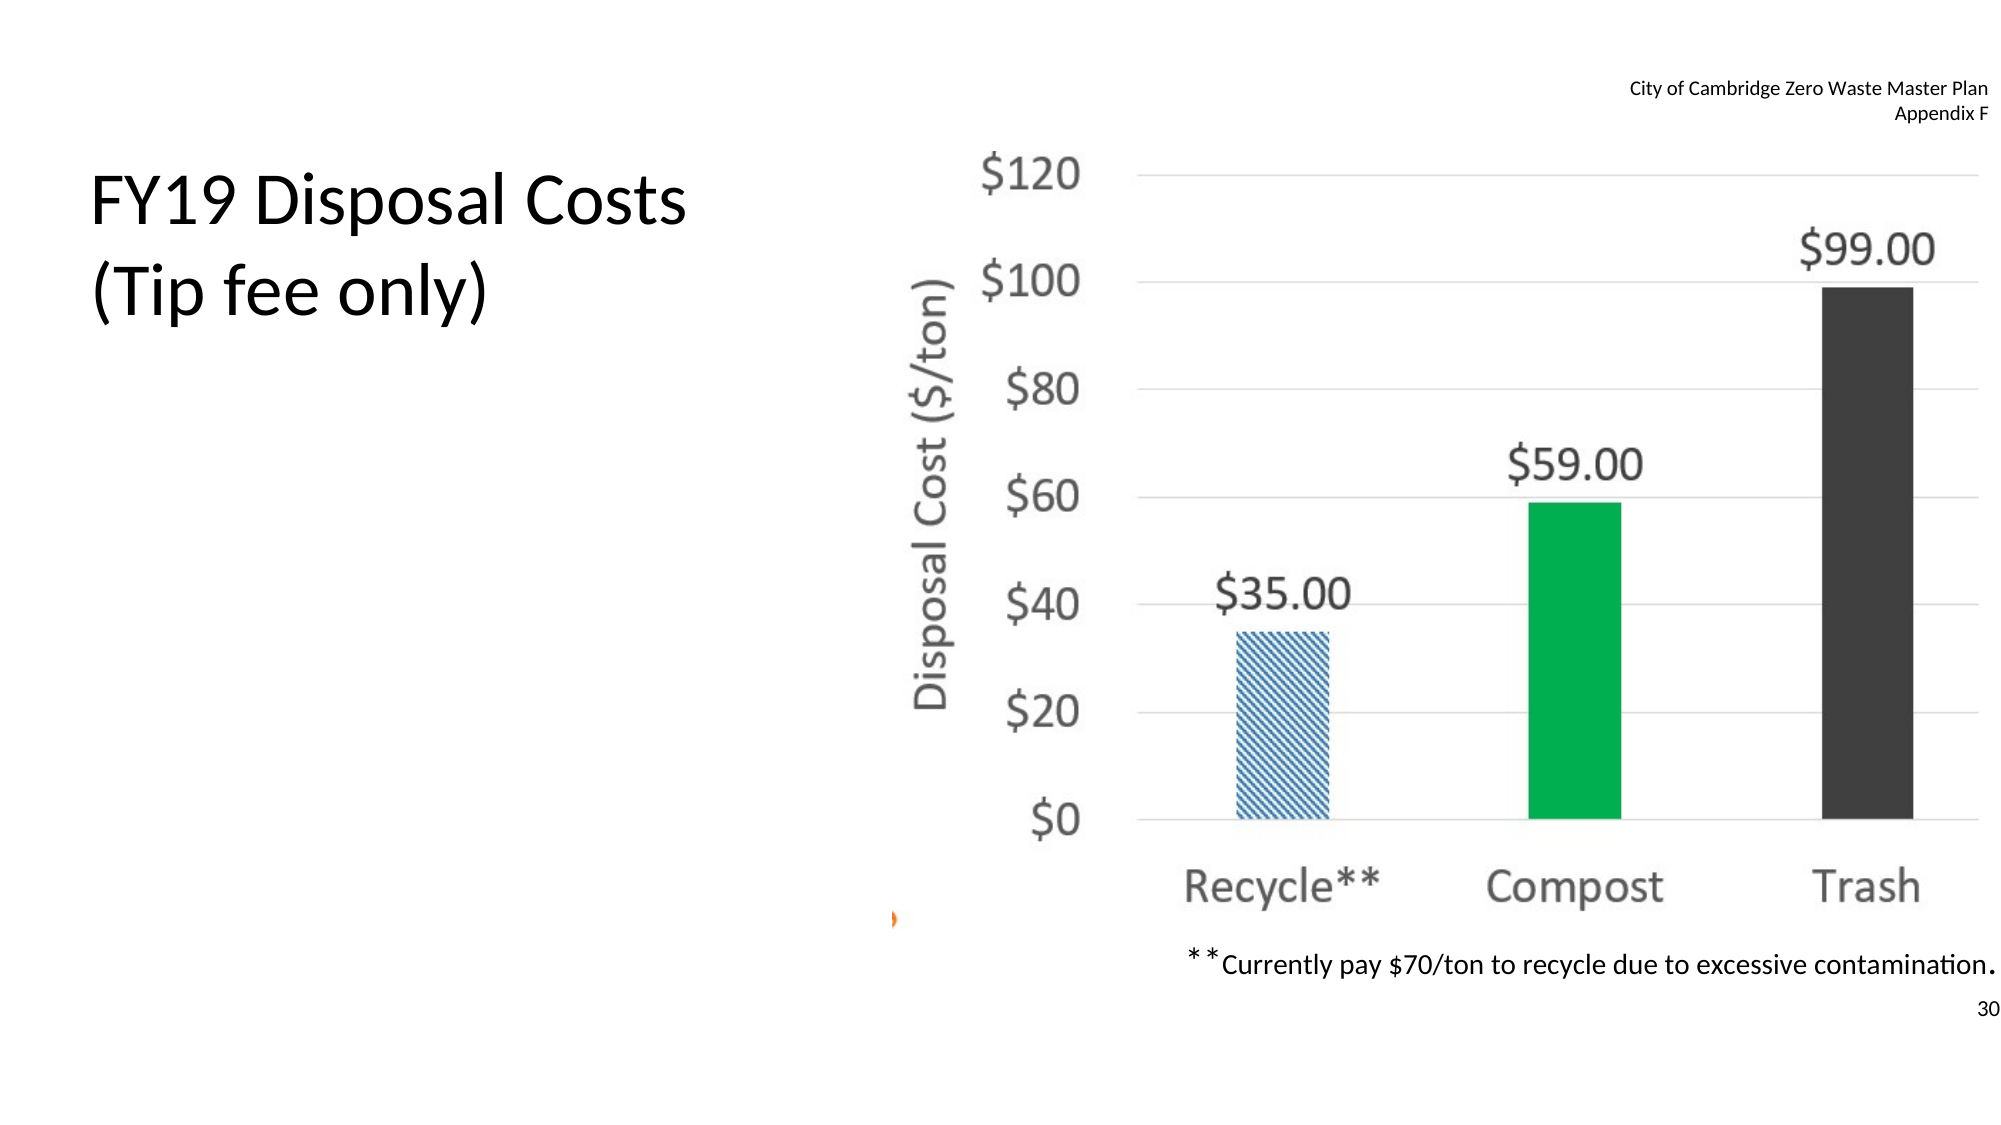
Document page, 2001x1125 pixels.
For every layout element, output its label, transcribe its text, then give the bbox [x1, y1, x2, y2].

picture [892, 151, 1979, 929]
text **Currently pay $70/ton to recycle due to excessive contamination. [1184, 938, 2000, 984]
text FY19 Disposal Costs (Tip fee only) [90, 151, 699, 334]
